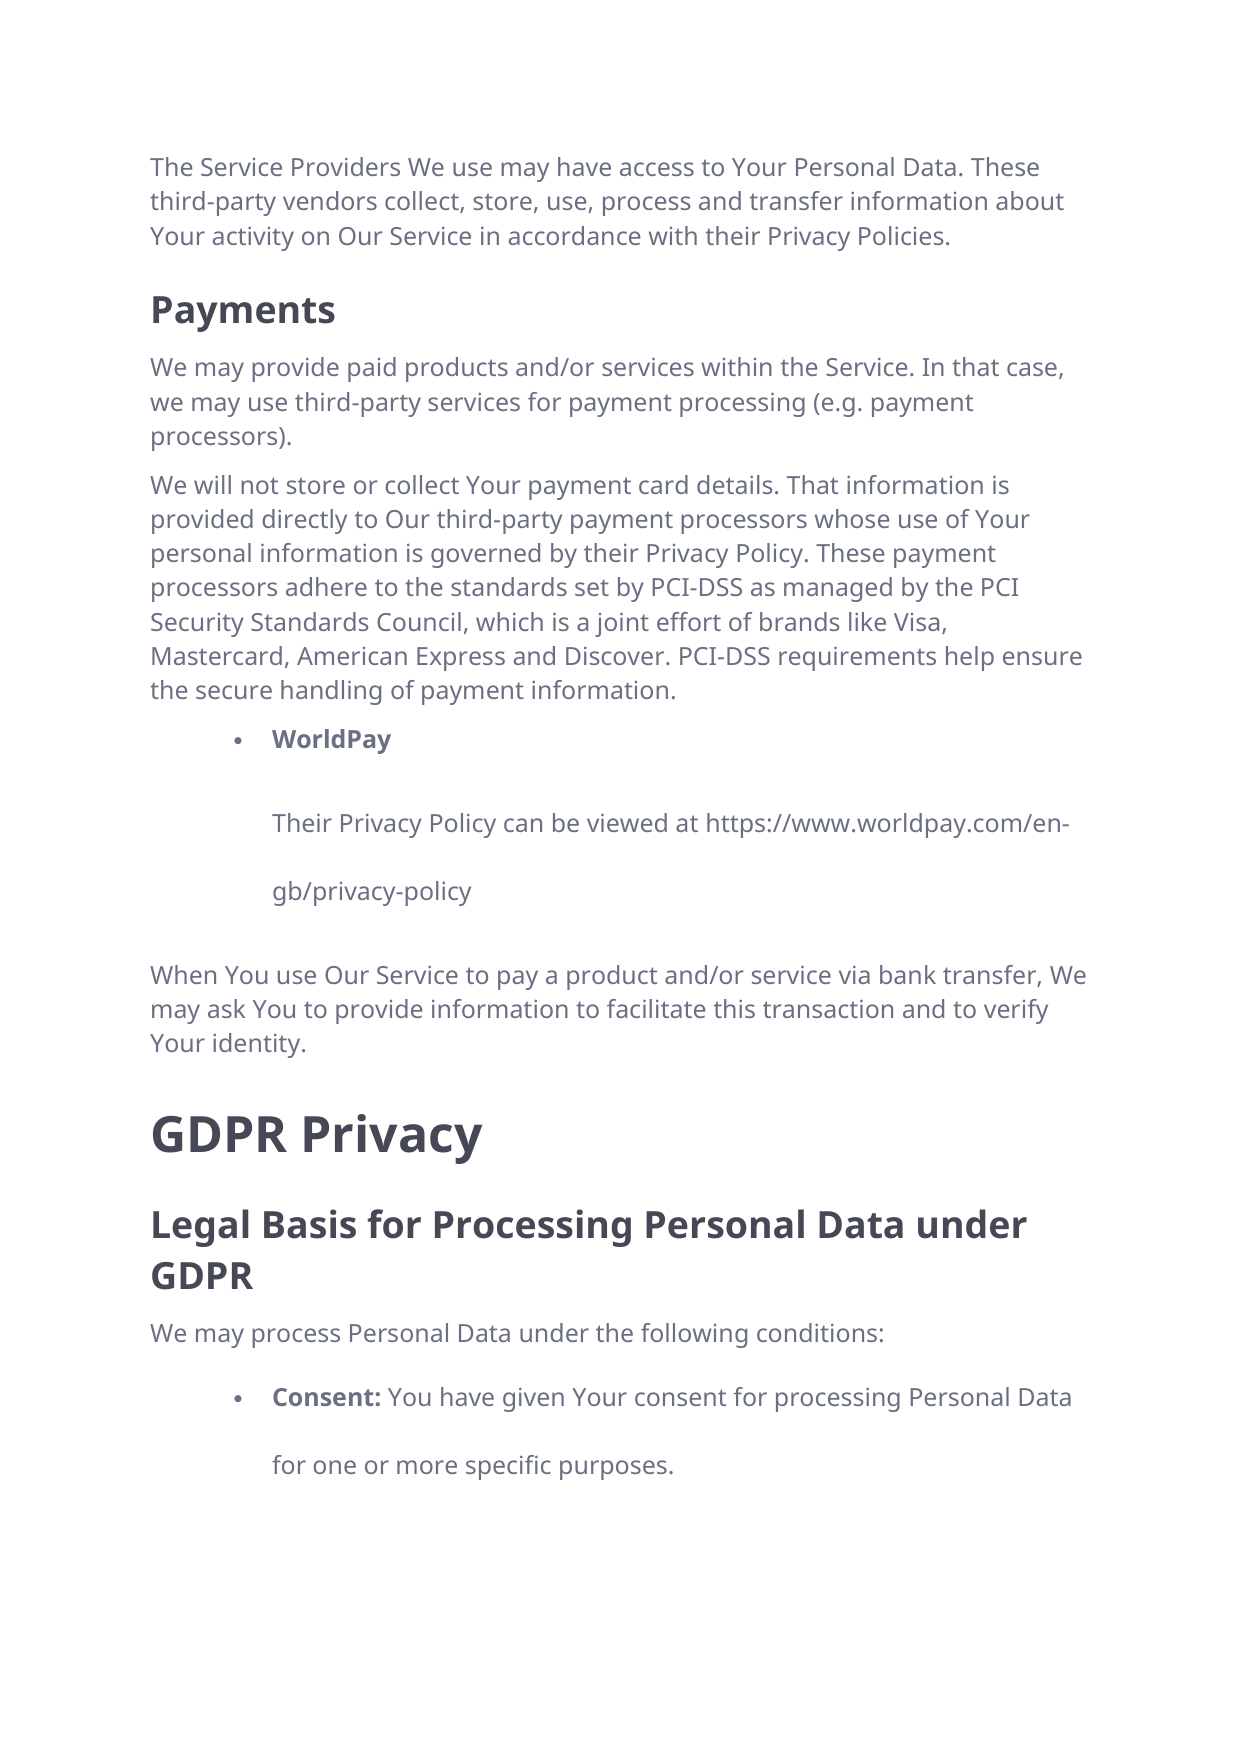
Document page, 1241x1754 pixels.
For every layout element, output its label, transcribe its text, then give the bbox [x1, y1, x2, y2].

text Legal Basis for Processing Personal Data under GDPR [150, 1198, 1090, 1300]
text We may provide paid products and/or services within the Service. In that case, we may use third-party services for payment processing (e.g. payment processors). [150, 350, 1090, 452]
list WorldPay [234, 722, 1090, 756]
text Their Privacy Policy can be viewed at https://www.worldpay.com/en-gb/privacy-policy [272, 806, 1090, 908]
text Payments [150, 283, 1090, 334]
text The Service Providers We use may have access to Your Personal Data. These third-party vendors collect, store, use, process and transfer information about Your activity on Our Service in accordance with their Privacy Policies. [150, 150, 1090, 252]
text GDPR Privacy [150, 1099, 1090, 1167]
text When You use Our Service to pay a product and/or service via bank transfer, We may ask You to provide information to facilitate this transaction and to verify Your identity. [150, 958, 1090, 1060]
text We may process Personal Data under the following conditions: [150, 1316, 1090, 1350]
text We will not store or collect Your payment card details. That information is provided directly to Our third-party payment processors whose use of Your personal information is governed by their Privacy Policy. These payment processors adhere to the standards set by PCI-DSS as managed by the PCI Security Standards Council, which is a joint effort of brands like Visa, Mastercard, American Express and Discover. PCI-DSS requirements help ensure the secure handling of payment information. [150, 468, 1090, 706]
list Consent: You have given Your consent for processing Personal Data for one or more specific purposes. [234, 1379, 1090, 1481]
